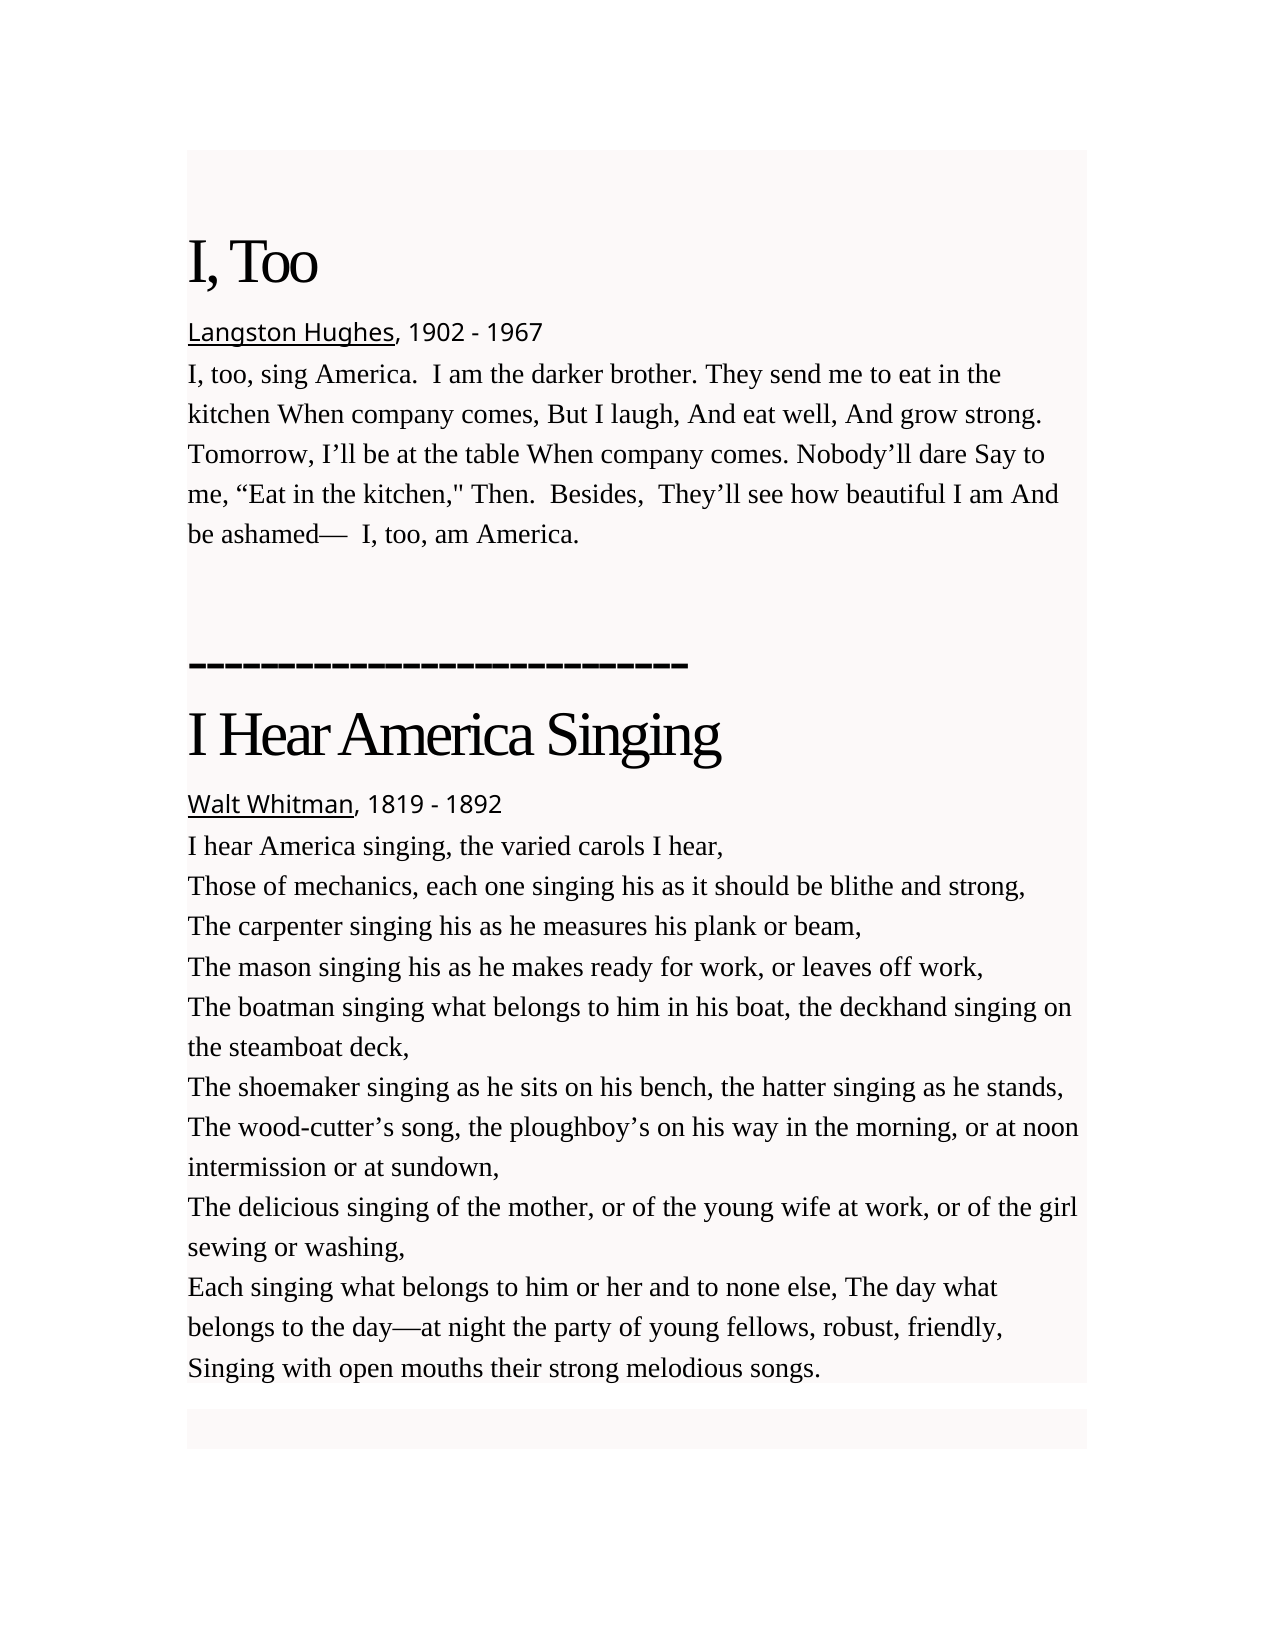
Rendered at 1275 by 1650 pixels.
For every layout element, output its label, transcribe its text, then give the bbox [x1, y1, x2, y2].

text I hear America singing, the varied carols I hear, [187, 821, 1087, 861]
subtitle Langston Hughes, 1902 - 1967 [187, 296, 1087, 349]
text The delicious singing of the mother, or of the young wife at work, or of the girl sewing or washing, [187, 1183, 1087, 1263]
subtitle Walt Whitman, 1819 - 1892 [187, 769, 1087, 821]
text The mason singing his as he makes ready for work, or leaves off work, [187, 942, 1087, 982]
subtitle I, Too [187, 223, 1087, 296]
text I, too, sing America. I am the darker brother. They send me to eat in the kitchen When company comes, But I laugh, And eat well, And grow strong. Tomorrow, I’ll be at the table When company comes. Nobody’ll dare Say to me, “Eat in the kitchen," Then. Besides, They’ll see how beautiful I am And be ashamed— I, too, am America. [187, 349, 1087, 549]
text The shoemaker singing as he sits on his bench, the hatter singing as he stands, The wood-cutter’s song, the ploughboy’s on his way in the morning, or at noon intermission or at sundown, [187, 1062, 1087, 1182]
subtitle ---------------------------- [187, 622, 1087, 696]
text Singing with open mouths their strong melodious songs. [187, 1343, 1087, 1383]
text Those of mechanics, each one singing his as it should be blithe and strong, [187, 862, 1087, 902]
text Each singing what belongs to him or her and to none else, The day what belongs to the day—at night the party of young fellows, robust, friendly, [187, 1263, 1087, 1343]
subtitle I Hear America Singing [187, 696, 1087, 769]
text The boatman singing what belongs to him in his boat, the deckhand singing on the steamboat deck, [187, 982, 1087, 1062]
text The carpenter singing his as he measures his plank or beam, [187, 902, 1087, 942]
